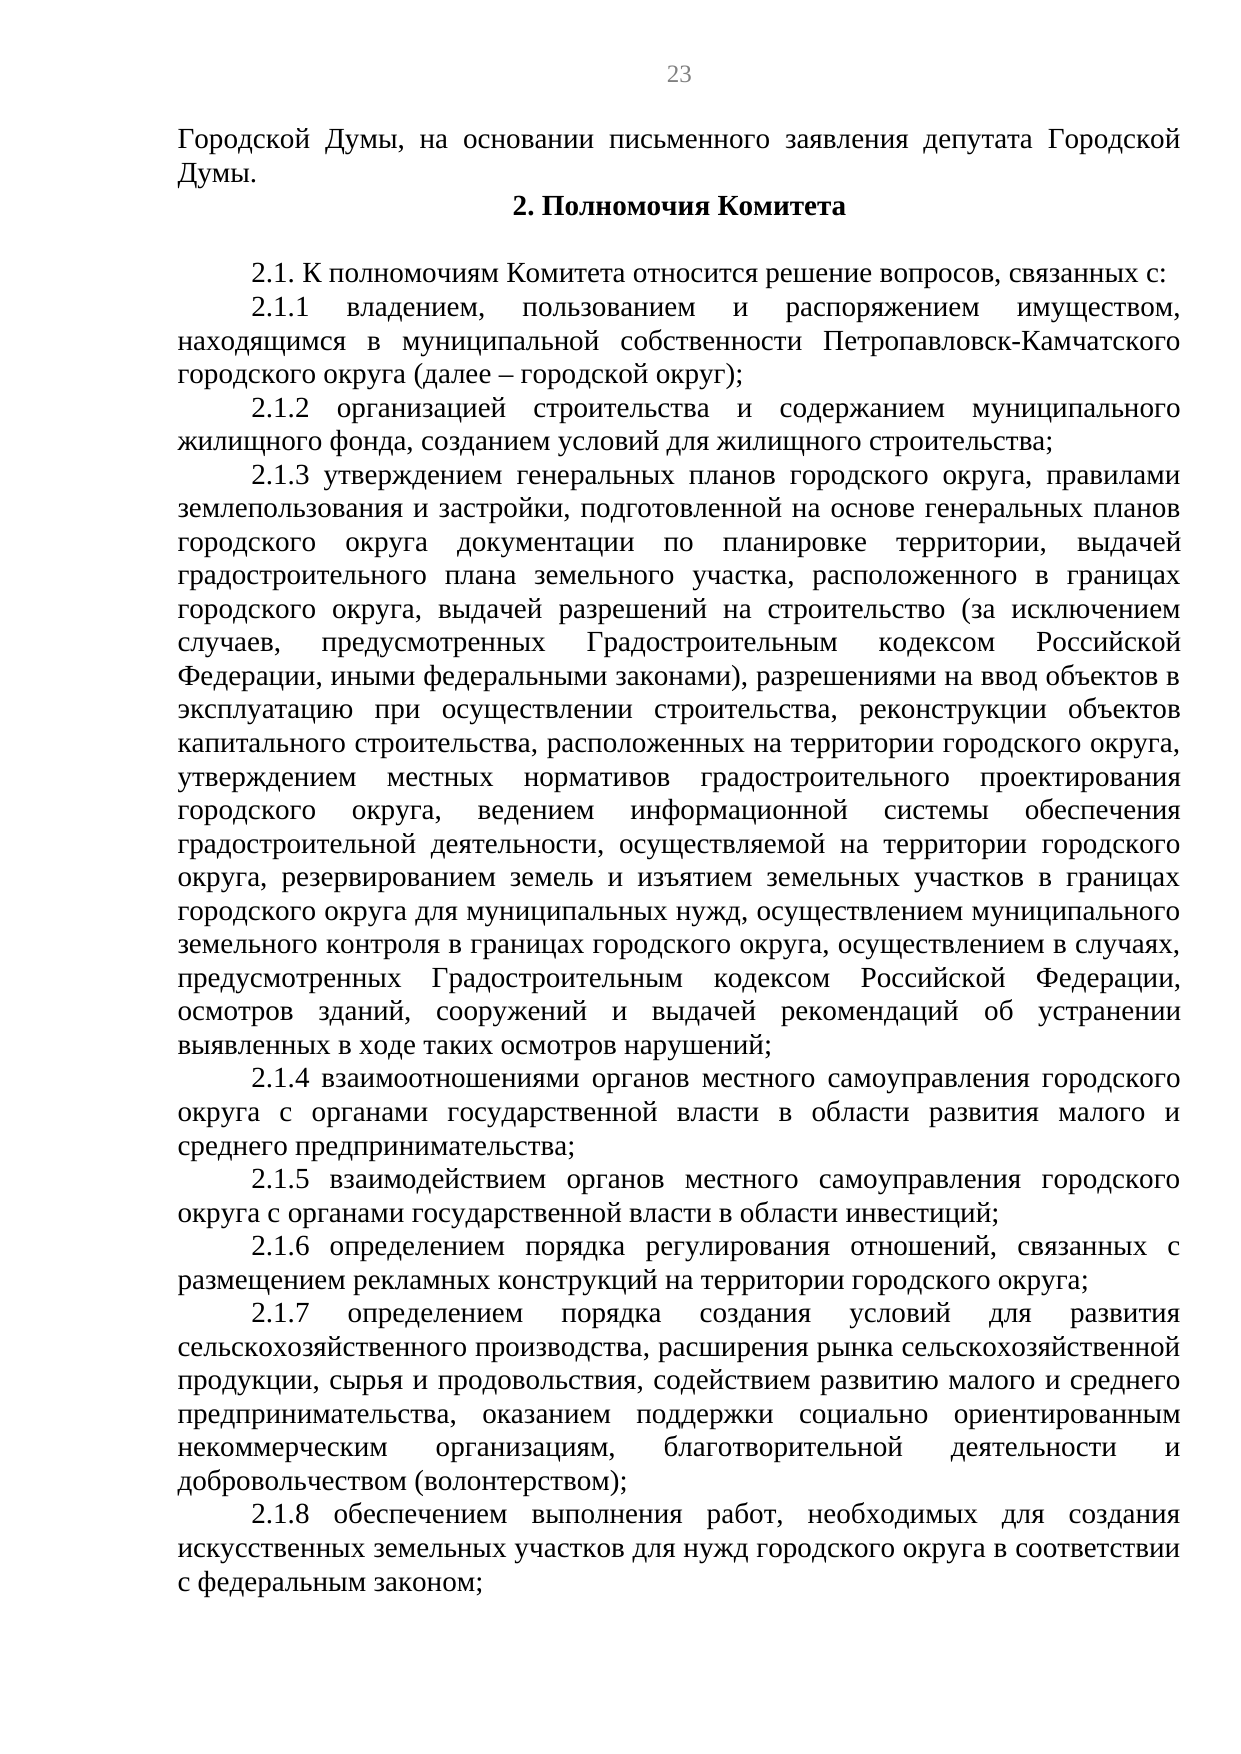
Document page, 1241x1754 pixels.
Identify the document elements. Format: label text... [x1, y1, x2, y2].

text 2.1.2 организацией строительства и содержанием муниципального жилищного фонда, созданием условий для жилищного строительства; [177, 390, 1181, 457]
text 2.1. К полномочиям Комитета относится решение вопросов, связанных с: [177, 256, 1181, 289]
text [177, 121, 1181, 188]
text 2.1.1 владением, пользованием и распоряжением имуществом, находящимся в муниципальной собственности Петропавловск-Камчатского городского округа (далее – городской округ); [177, 289, 1181, 390]
text 2.1.7 определением порядка создания условий для развития сельскохозяйственного производства, расширения рынка сельскохозяйственной продукции, сырья и продовольствия, содействием развитию малого и среднего предпринимательства, оказанием поддержки социально ориентированным некоммерческим организациям, благотворительной деятельности и добровольчеством (волонтерством); [177, 1295, 1181, 1497]
text 2.1.8 обеспечением выполнения работ, необходимых для создания искусственных земельных участков для нужд городского округа в соответствии с федеральным законом; [177, 1497, 1181, 1597]
text 2.1.5 взаимодействием органов местного самоуправления городского округа с органами государственной власти в области инвестиций; [177, 1161, 1181, 1228]
text 2. Полномочия Комитета [177, 188, 1181, 222]
text 2.1.6 определением порядка регулирования отношений, связанных с размещением рекламных конструкций на территории городского округа; [177, 1228, 1181, 1295]
text 2.1.3 утверждением генеральных планов городского округа, правилами землепользования и застройки, подготовленной на основе генеральных планов городского округа документации по планировке территории, выдачей градостроительного плана земельного участка, расположенного в границах городского округа, выдачей разрешений на строительство (за исключением случаев, предусмотренных Градостроительным кодексом Российской Федерации, иными федеральными законами), разрешениями на ввод объектов в эксплуатацию при осуществлении строительства, реконструкции объектов капитального строительства, расположенных на территории городского округа, утверждением местных нормативов градостроительного проектирования городского округа, ведением информационной системы обеспечения градостроительной деятельности, осуществляемой на территории городского округа, резервированием земель и изъятием земельных участков в границах городского округа для муниципальных нужд, осуществлением муниципального земельного контроля в границах городского округа, осуществлением в случаях, предусмотренных Градостроительным кодексом Российской Федерации, осмотров зданий, сооружений и выдачей рекомендаций об устранении выявленных в ходе таких осмотров нарушений; [177, 457, 1181, 1061]
text 2.1.4 взаимоотношениями органов местного самоуправления городского округа с органами государственной власти в области развития малого и среднего предпринимательства; [177, 1061, 1181, 1161]
